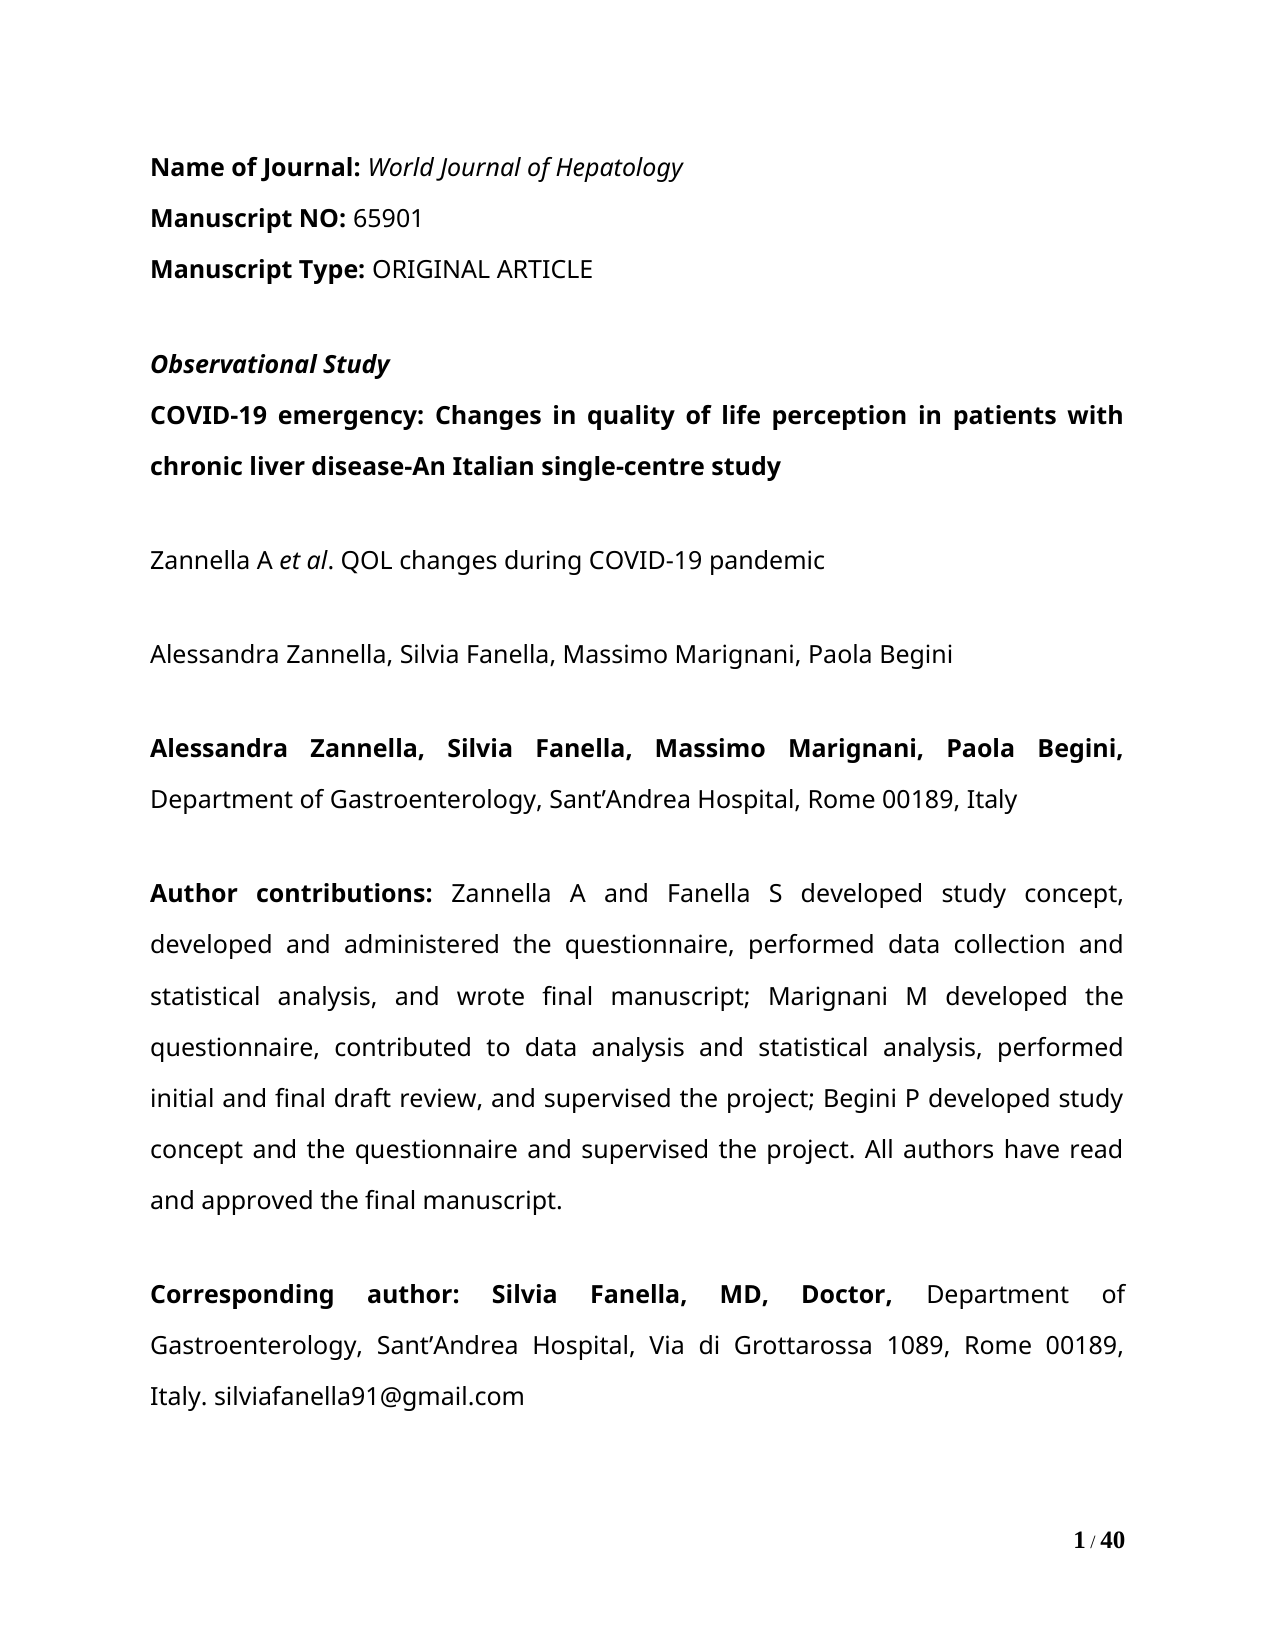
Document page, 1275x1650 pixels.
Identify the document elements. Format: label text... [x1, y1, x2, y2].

text Alessandra Zannella, Silvia Fanella, Massimo Marignani, Paola Begini, Department of Gastroenterology, Sant’Andrea Hospital, Rome 00189, Italy [150, 731, 1125, 816]
text COVID-19 emergency: Changes in quality of life perception in patients with chronic liver disease-An Italian single-centre study [150, 397, 1125, 482]
text Name of Journal: World Journal of Hepatology [150, 150, 1125, 184]
text Alessandra Zannella, Silvia Fanella, Massimo Marignani, Paola Begini [150, 637, 1125, 671]
text Corresponding author: Silvia Fanella, MD, Doctor, Department of Gastroenterology, Sant’Andrea Hospital, Via di Grottarossa 1089, Rome 00189, Italy. silviafanella91@gmail.com [150, 1276, 1125, 1413]
text Zannella A et al. QOL changes during COVID-19 pandemic [150, 542, 1125, 577]
text Author contributions: Zannella A and Fanella S developed study concept, developed and administered the questionnaire, performed data collection and statistical analysis, and wrote final manuscript; Marignani M developed the questionnaire, contributed to data analysis and statistical analysis, performed initial and final draft review, and supervised the project; Begini P developed study concept and the questionnaire and supervised the project. All authors have read and approved the final manuscript. [150, 876, 1125, 1216]
text Observational Study [150, 346, 1125, 380]
text Manuscript Type: ORIGINAL ARTICLE [150, 252, 1125, 286]
text Manuscript NO: 65901 [150, 201, 1125, 235]
